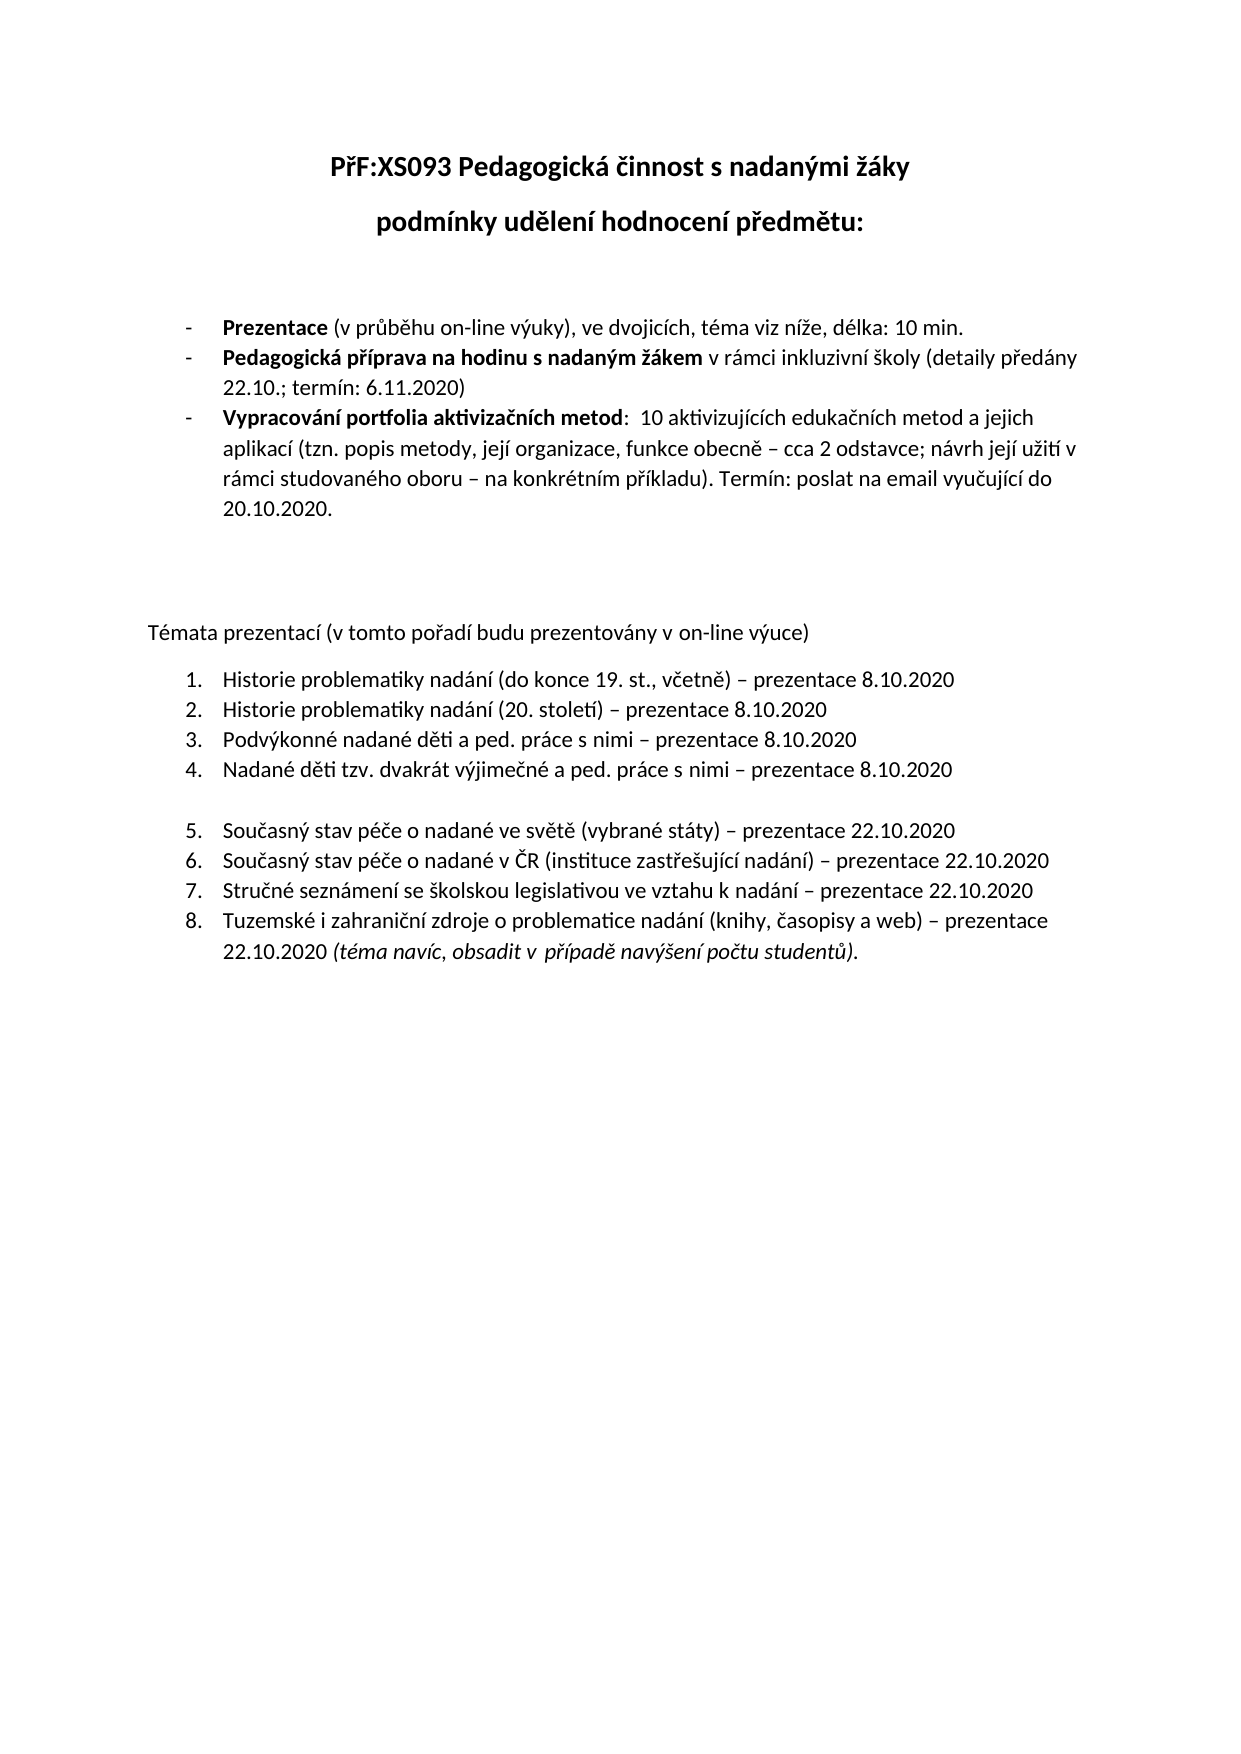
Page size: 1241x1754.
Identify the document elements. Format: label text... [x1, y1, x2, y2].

list Tuzemské i zahraniční zdroje o problematice nadání (knihy, časopisy a web) – prezentace 22.10.2020 (téma navíc, obsadit v případě navýšení počtu studentů). [185, 907, 1093, 965]
list Podvýkonné nadané děti a ped. práce s nimi – prezentace 8.10.2020 [185, 725, 1093, 753]
list Historie problematiky nadání (do konce 19. st., včetně) – prezentace 8.10.2020 [185, 665, 1093, 693]
list Historie problematiky nadání (20. století) – prezentace 8.10.2020 [185, 695, 1093, 723]
list Prezentace (v průběhu on-line výuky), ve dvojicích, téma viz níže, délka: 10 min. [185, 313, 1093, 341]
text podmínky udělení hodnocení předmětu: [148, 203, 1093, 238]
list Současný stav péče o nadané v ČR (instituce zastřešující nadání) – prezentace 22.10.2020 [185, 846, 1093, 874]
list Nadané děti tzv. dvakrát výjimečné a ped. práce s nimi – prezentace 8.10.2020 [185, 756, 1093, 784]
list Vypracování portfolia aktivizačních metod: 10 aktivizujících edukačních metod a jejich aplikací (tzn. popis metody, její organizace, funkce obecně – cca 2 odstavce; návrh její užití v rámci studovaného oboru – na konkrétním příkladu). Termín: poslat na email vyučující do 20.10.2020. [185, 403, 1093, 522]
text Témata prezentací (v tomto pořadí budu prezentovány v on-line výuce) [148, 618, 1093, 646]
list Stručné seznámení se školskou legislativou ve vztahu k nadání – prezentace 22.10.2020 [185, 876, 1093, 904]
text PřF:XS093 Pedagogická činnost s nadanými žáky [148, 148, 1093, 183]
list Současný stav péče o nadané ve světě (vybrané státy) – prezentace 22.10.2020 [185, 816, 1093, 844]
list Pedagogická příprava na hodinu s nadaným žákem v rámci inkluzivní školy (detaily předány 22.10.; termín: 6.11.2020) [185, 343, 1093, 401]
